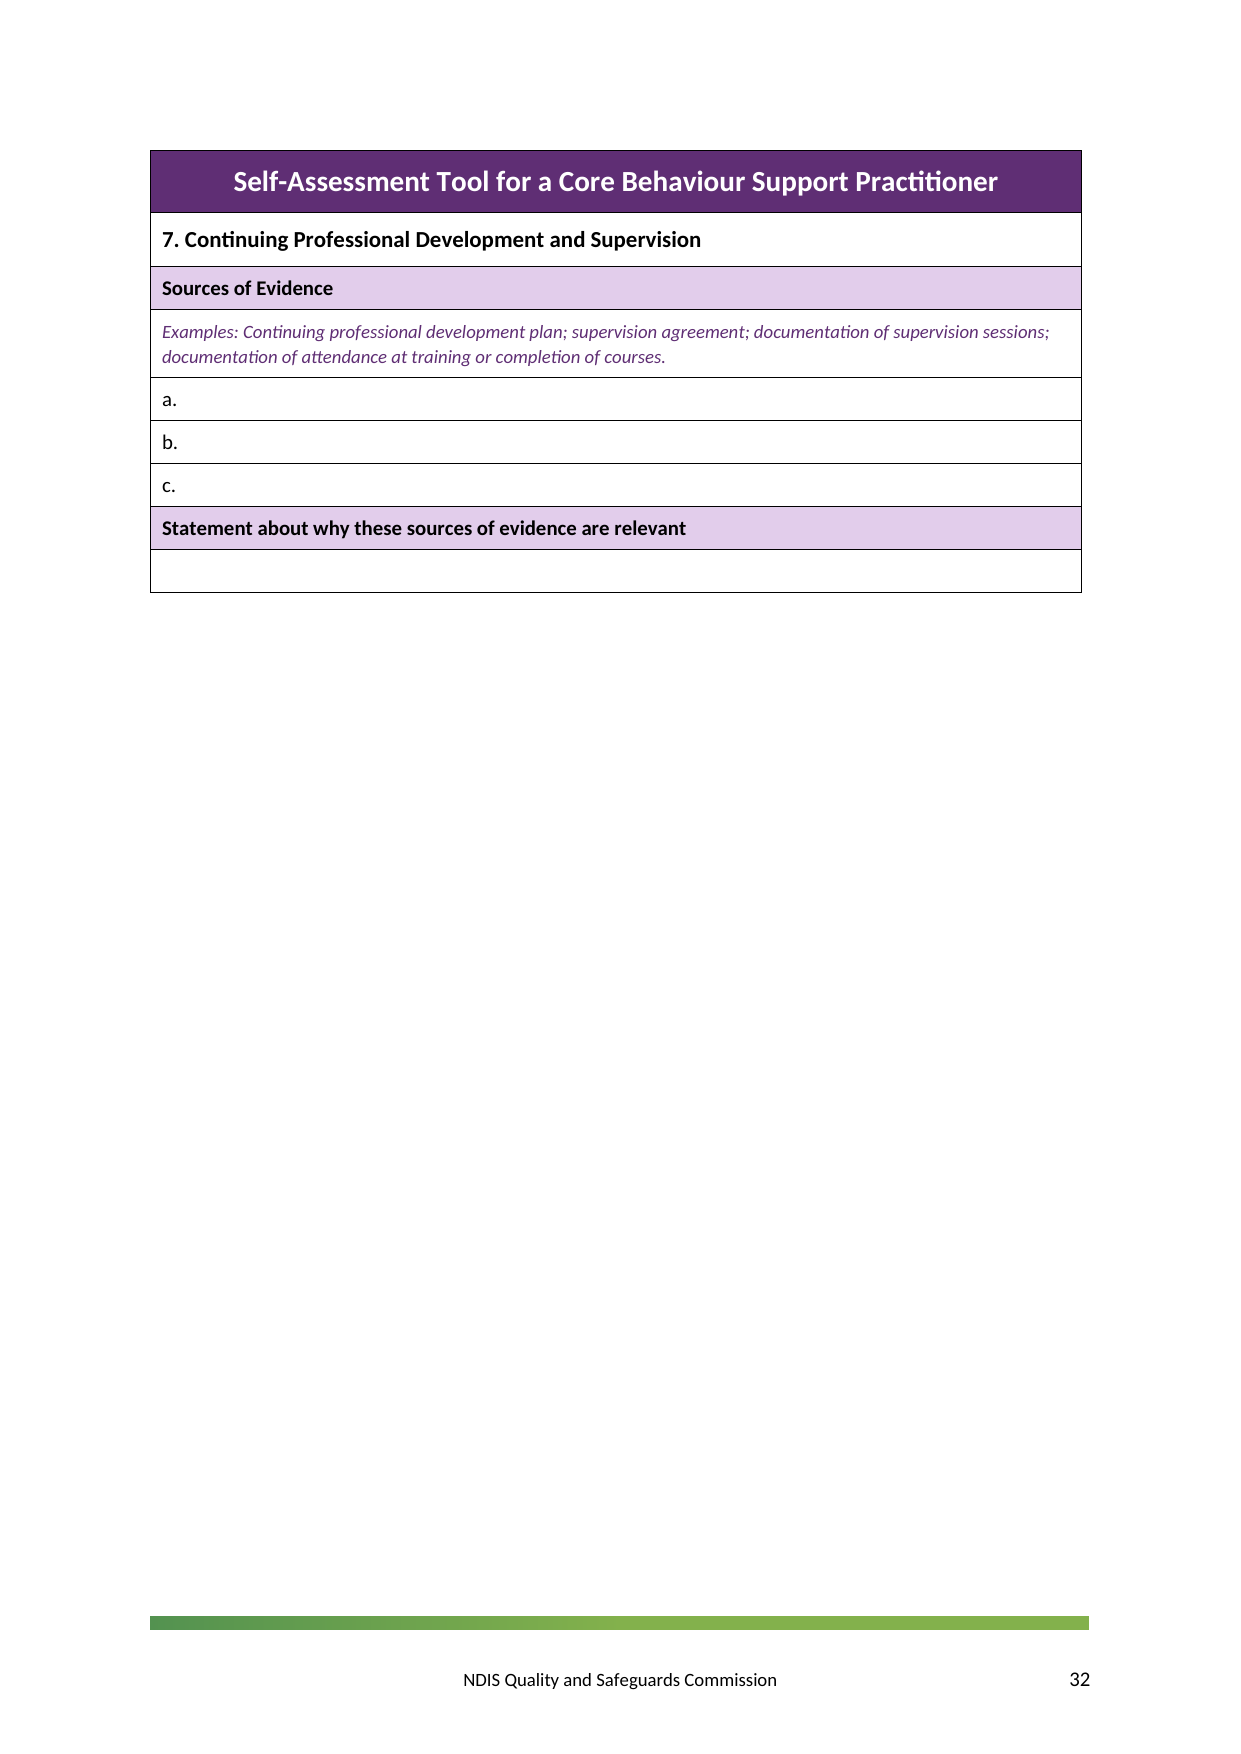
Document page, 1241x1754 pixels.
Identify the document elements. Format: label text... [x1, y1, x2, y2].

table_cell [151, 464, 1081, 506]
table_cell Statement about why these sources of evidence are relevant [151, 507, 1081, 549]
table_cell [151, 378, 1081, 420]
table_cell [151, 421, 1081, 463]
table_header Self-Assessment Tool for a Core Behaviour Support Practitioner [151, 151, 1081, 212]
table_cell [151, 550, 1081, 592]
table_cell Sources of Evidence [151, 267, 1081, 309]
table_cell Examples: Continuing professional development plan; supervision agreement; documentation of supervision sessions; documentation of attendance at training or completion of courses. [151, 310, 1081, 377]
table_cell 7. Continuing Professional Development and Supervision [151, 213, 1081, 266]
